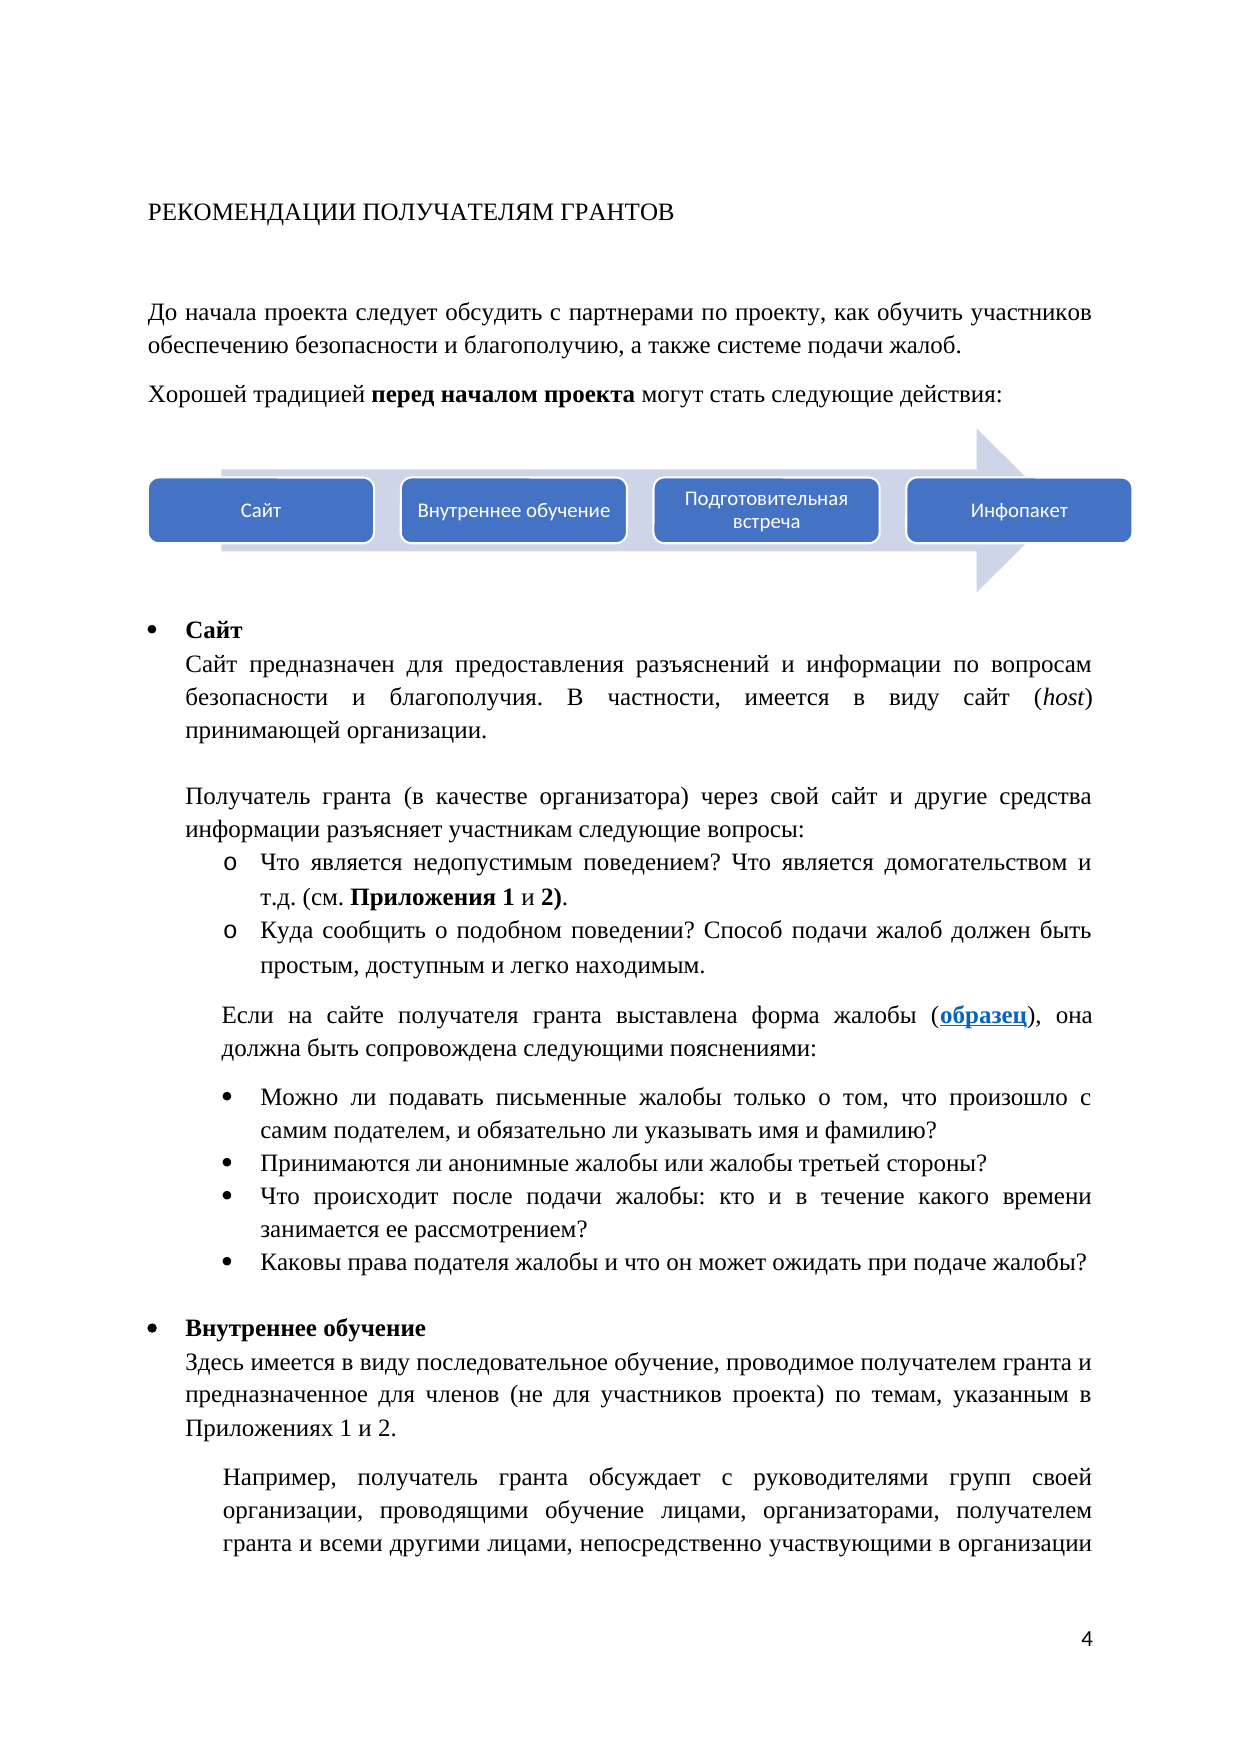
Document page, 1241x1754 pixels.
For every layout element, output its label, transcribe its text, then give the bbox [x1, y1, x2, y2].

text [223, 1462, 1093, 1557]
text РЕКОМЕНДАЦИИ ПОЛУЧАТЕЛЯМ ГРАНТОВ [148, 197, 1093, 226]
list Сайт [148, 616, 1093, 644]
list Каковы права подателя жалобы и что он может ожидать при подаче жалобы? [223, 1247, 1093, 1276]
list Сайт предназначен для предоставления разъяснений и информации по вопросам безопасности и благополучия. В частности, имеется в виду сайт (host) принимающей организации. [185, 649, 1093, 743]
text До начала проекта следует обсудить с партнерами по проекту, как обучить участников обеспечению безопасности и благополучию, а также системе подачи жалоб. [148, 297, 1093, 358]
list Получатель гранта (в качестве организатора) через свой сайт и другие средства информации разъясняет участникам следующие вопросы: [185, 781, 1093, 842]
list Здесь имеется в виду последовательное обучение, проводимое получателем гранта и предназначенное для членов (не для участников проекта) по темам, указанным в Приложениях 1 и 2. [185, 1347, 1093, 1441]
list Что является недопустимым поведением? Что является домогательством и т.д. (см. Приложения 1 и 2). [223, 847, 1093, 911]
list Что происходит после подачи жалобы: кто и в течение какого времени занимается ее рассмотрением? [223, 1181, 1093, 1243]
text Если на сайте получателя гранта выставлена форма жалобы (образец), она должна быть сопровождена следующими пояснениями: [221, 1000, 1093, 1061]
list Можно ли подавать письменные жалобы только о том, что произошло с самим подателем, и обязательно ли указывать имя и фамилию? [223, 1082, 1093, 1144]
list Куда сообщить о подобном поведении? Способ подачи жалоб должен быть простым, доступным и легко находимым. [223, 915, 1093, 979]
text Хорошей традицией перед началом проекта могут стать следующие действия: [148, 379, 1093, 408]
list Принимаются ли анонимные жалобы или жалобы третьей стороны? [223, 1148, 1093, 1177]
list Внутреннее обучение [148, 1313, 1093, 1342]
